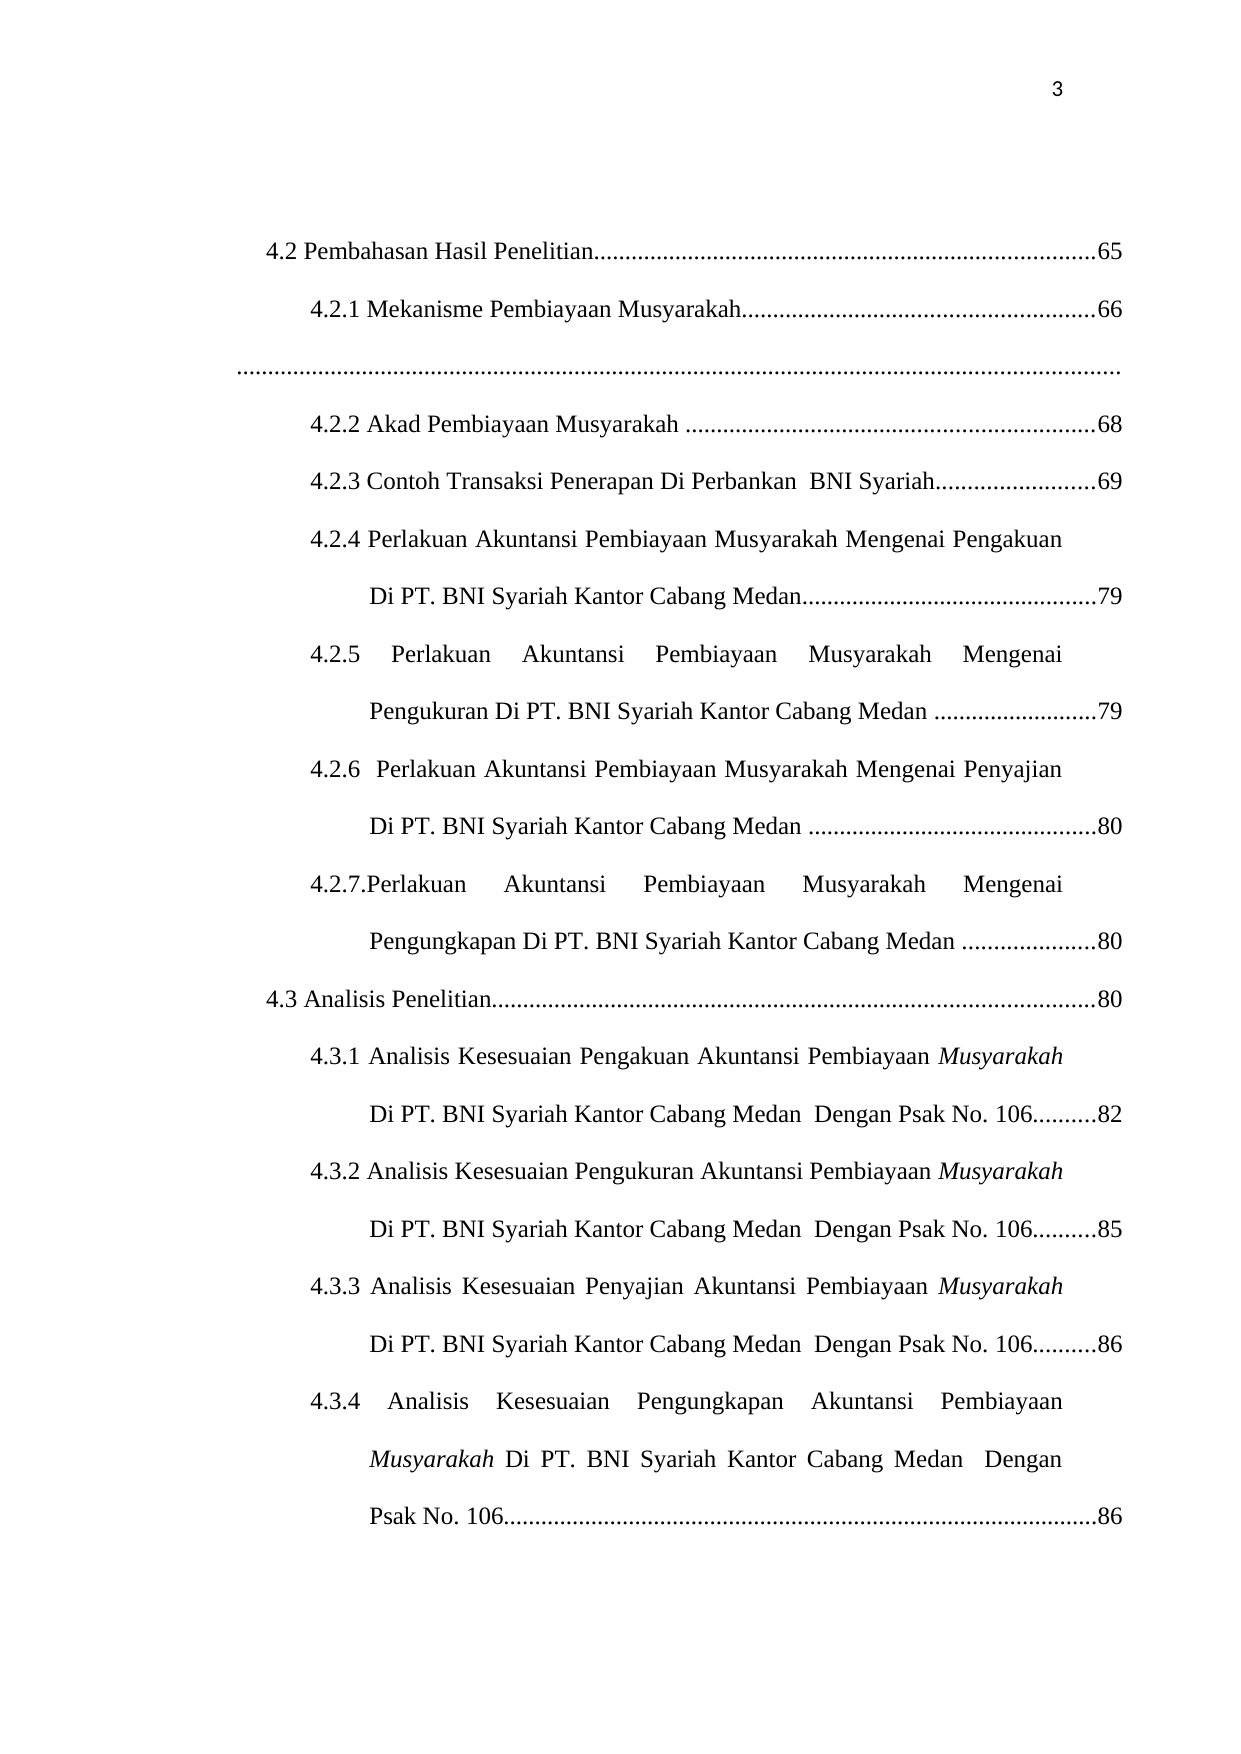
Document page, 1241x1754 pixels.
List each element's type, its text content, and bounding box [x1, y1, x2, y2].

text 4.3.3 Analisis Kesesuaian Penyajian Akuntansi Pembiayaan Musyarakah Di PT. BNI Syariah Kantor Cabang Medan Dengan Psak No. 106 86 [310, 1271, 1063, 1357]
text 4.3.2 Analisis Kesesuaian Pengukuran Akuntansi Pembiayaan Musyarakah Di PT. BNI Syariah Kantor Cabang Medan Dengan Psak No. 106 85 [310, 1156, 1063, 1242]
text 4.3.1 Analisis Kesesuaian Pengakuan Akuntansi Pembiayaan Musyarakah Di PT. BNI Syariah Kantor Cabang Medan Dengan Psak No. 106 82 [310, 1041, 1063, 1127]
text 4.2.5 Perlakuan Akuntansi Pembiayaan Musyarakah Mengenai Pengukuran Di PT. BNI Syariah Kantor Cabang Medan 79 [310, 639, 1063, 725]
text 4.2.7.Perlakuan Akuntansi Pembiayaan Musyarakah Mengenai Pengungkapan Di PT. BNI Syariah Kantor Cabang Medan 80 [310, 869, 1063, 955]
text 4.2.4 Perlakuan Akuntansi Pembiayaan Musyarakah Mengenai Pengakuan Di PT. BNI Syariah Kantor Cabang Medan 79 [310, 524, 1063, 610]
text 4.2.1 Mekanisme Pembiayaan Musyarakah 66 [236, 294, 1063, 380]
text 4.3.4 Analisis Kesesuaian Pengungkapan Akuntansi Pembiayaan Musyarakah Di PT. BNI Syariah Kantor Cabang Medan Dengan Psak No. 106 86 [310, 1386, 1063, 1530]
text 4.2 Pembahasan Hasil Penelitian 65 [236, 236, 1063, 265]
text 4.3 Analisis Penelitian 80 [266, 984, 1063, 1012]
text 4.2.2 Akad Pembiayaan Musyarakah 68 [236, 409, 1063, 437]
text 4.2.3 Contoh Transaksi Penerapan Di Perbankan BNI Syariah 69 [310, 466, 1063, 495]
text 4.2.6 Perlakuan Akuntansi Pembiayaan Musyarakah Mengenai Penyajian Di PT. BNI Syariah Kantor Cabang Medan 80 [310, 754, 1063, 840]
